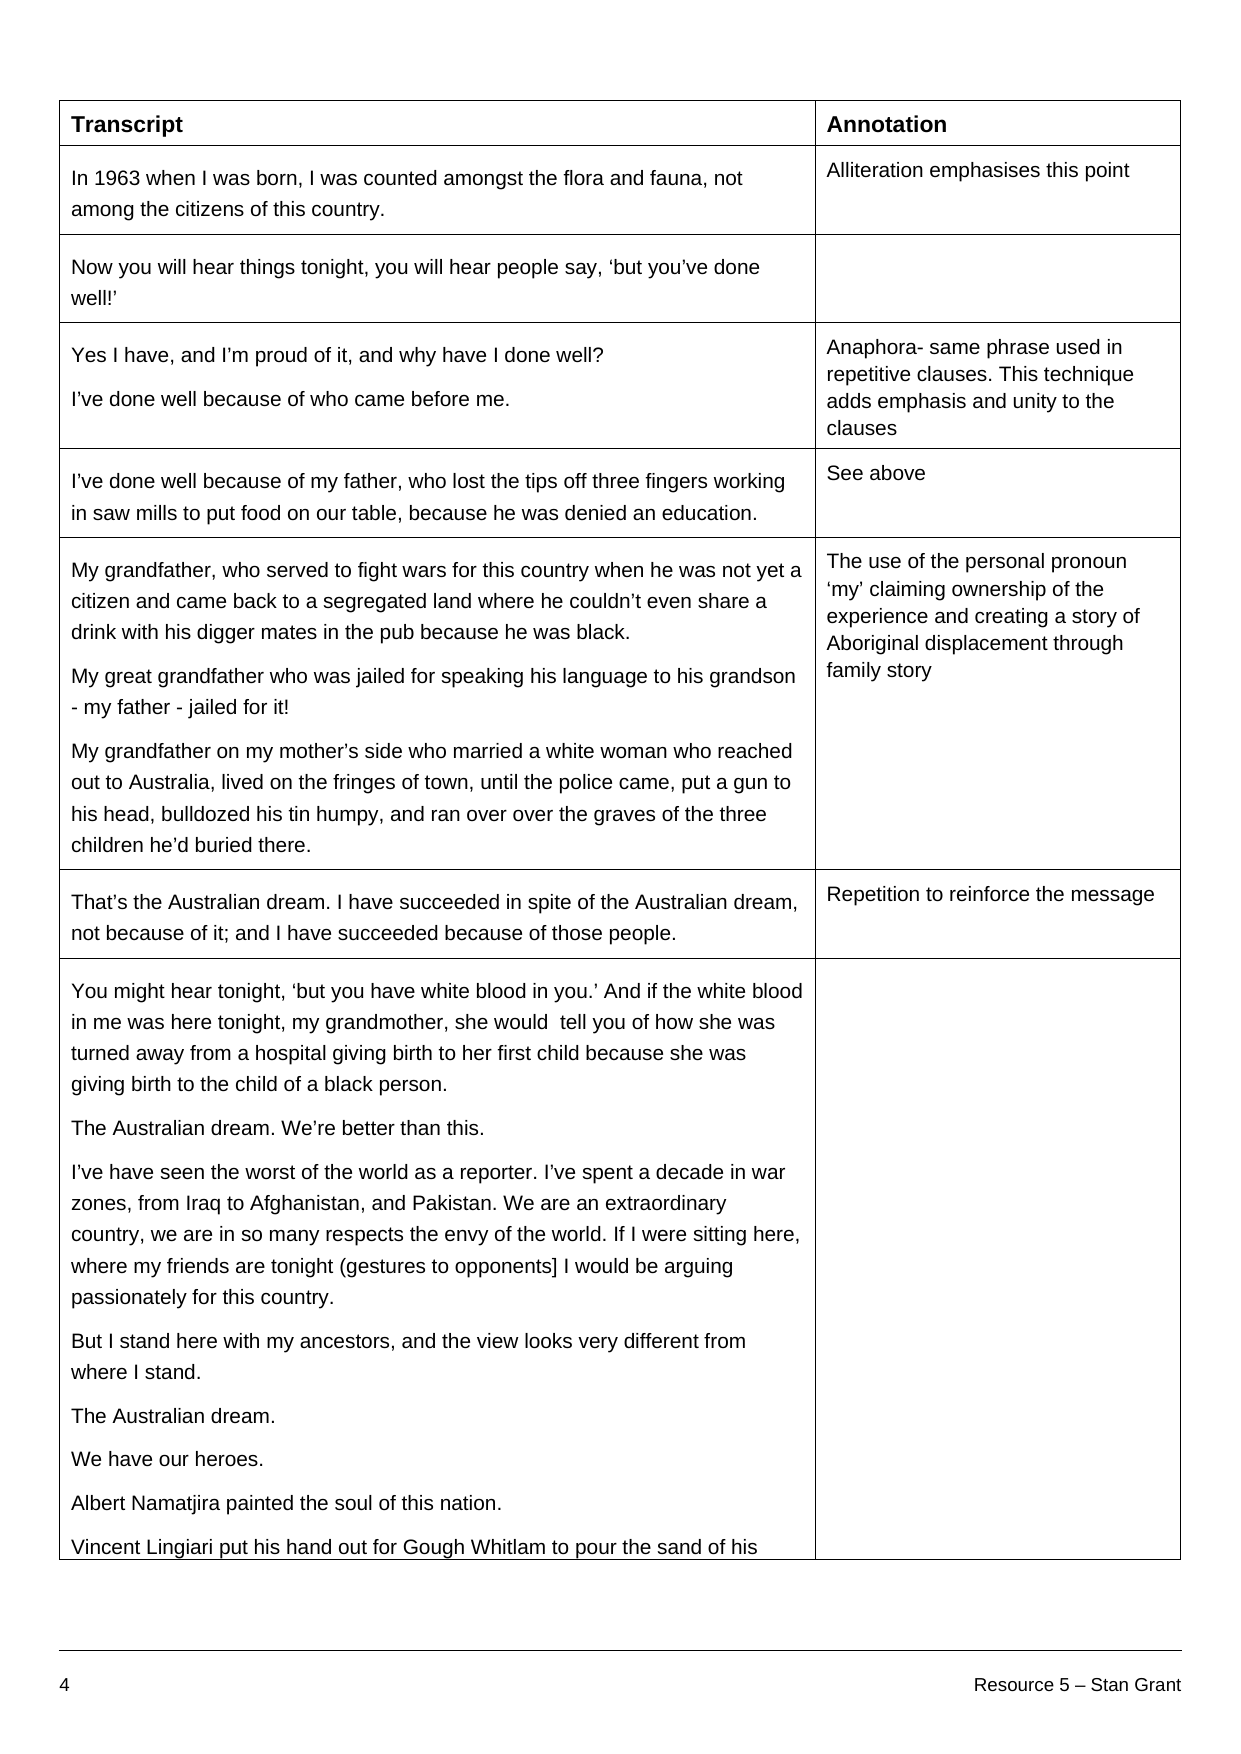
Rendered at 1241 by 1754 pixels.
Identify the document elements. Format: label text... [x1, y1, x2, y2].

table_cell That’s the Australian dream. I have succeeded in spite of the Australian dream, not because of it; and I have succeeded because of those people. [60, 870, 815, 958]
table_cell In 1963 when I was born, I was counted amongst the flora and fauna, not among the citizens of this country. [60, 146, 815, 234]
table_cell I’ve done well because of my father, who lost the tips off three fingers working in saw mills to put food on our table, because he was denied an education. [60, 449, 815, 537]
table_cell [816, 959, 1180, 1559]
table_cell See above [816, 449, 1180, 537]
table_cell [816, 235, 1180, 322]
table_cell Repetition to reinforce the message [816, 870, 1180, 958]
table_header Annotation [816, 101, 1180, 145]
table_header Transcript [60, 101, 815, 145]
table_cell My grandfather, who served to fight wars for this country when he was not yet a citizen and came back to a segregated land where he couldn’t even share a drink with his digger mates in the pub because he was black. My great grandfather who was jailed for speaking his language to his grandson - my father - jailed for it! My grandfather on my mother’s side who married a white woman who reached out to Australia, lived on the fringes of town, until the police came, put a gun to his head, bulldozed his tin humpy, and ran over over the graves of the three children he’d buried there. [60, 538, 815, 869]
table_cell Alliteration emphasises this point [816, 146, 1180, 234]
table_cell Now you will hear things tonight, you will hear people say, ‘but you’ve done well!’ [60, 235, 815, 322]
table_cell Anaphora- same phrase used in repetitive clauses. This technique adds emphasis and unity to the clauses [816, 323, 1180, 448]
table_cell Yes I have, and I’m proud of it, and why have I done well? I’ve done well because of who came before me. [60, 323, 815, 448]
table_cell The use of the personal pronoun ‘my’ claiming ownership of the experience and creating a story of Aboriginal displacement through family story [816, 538, 1180, 869]
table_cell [60, 959, 815, 1559]
